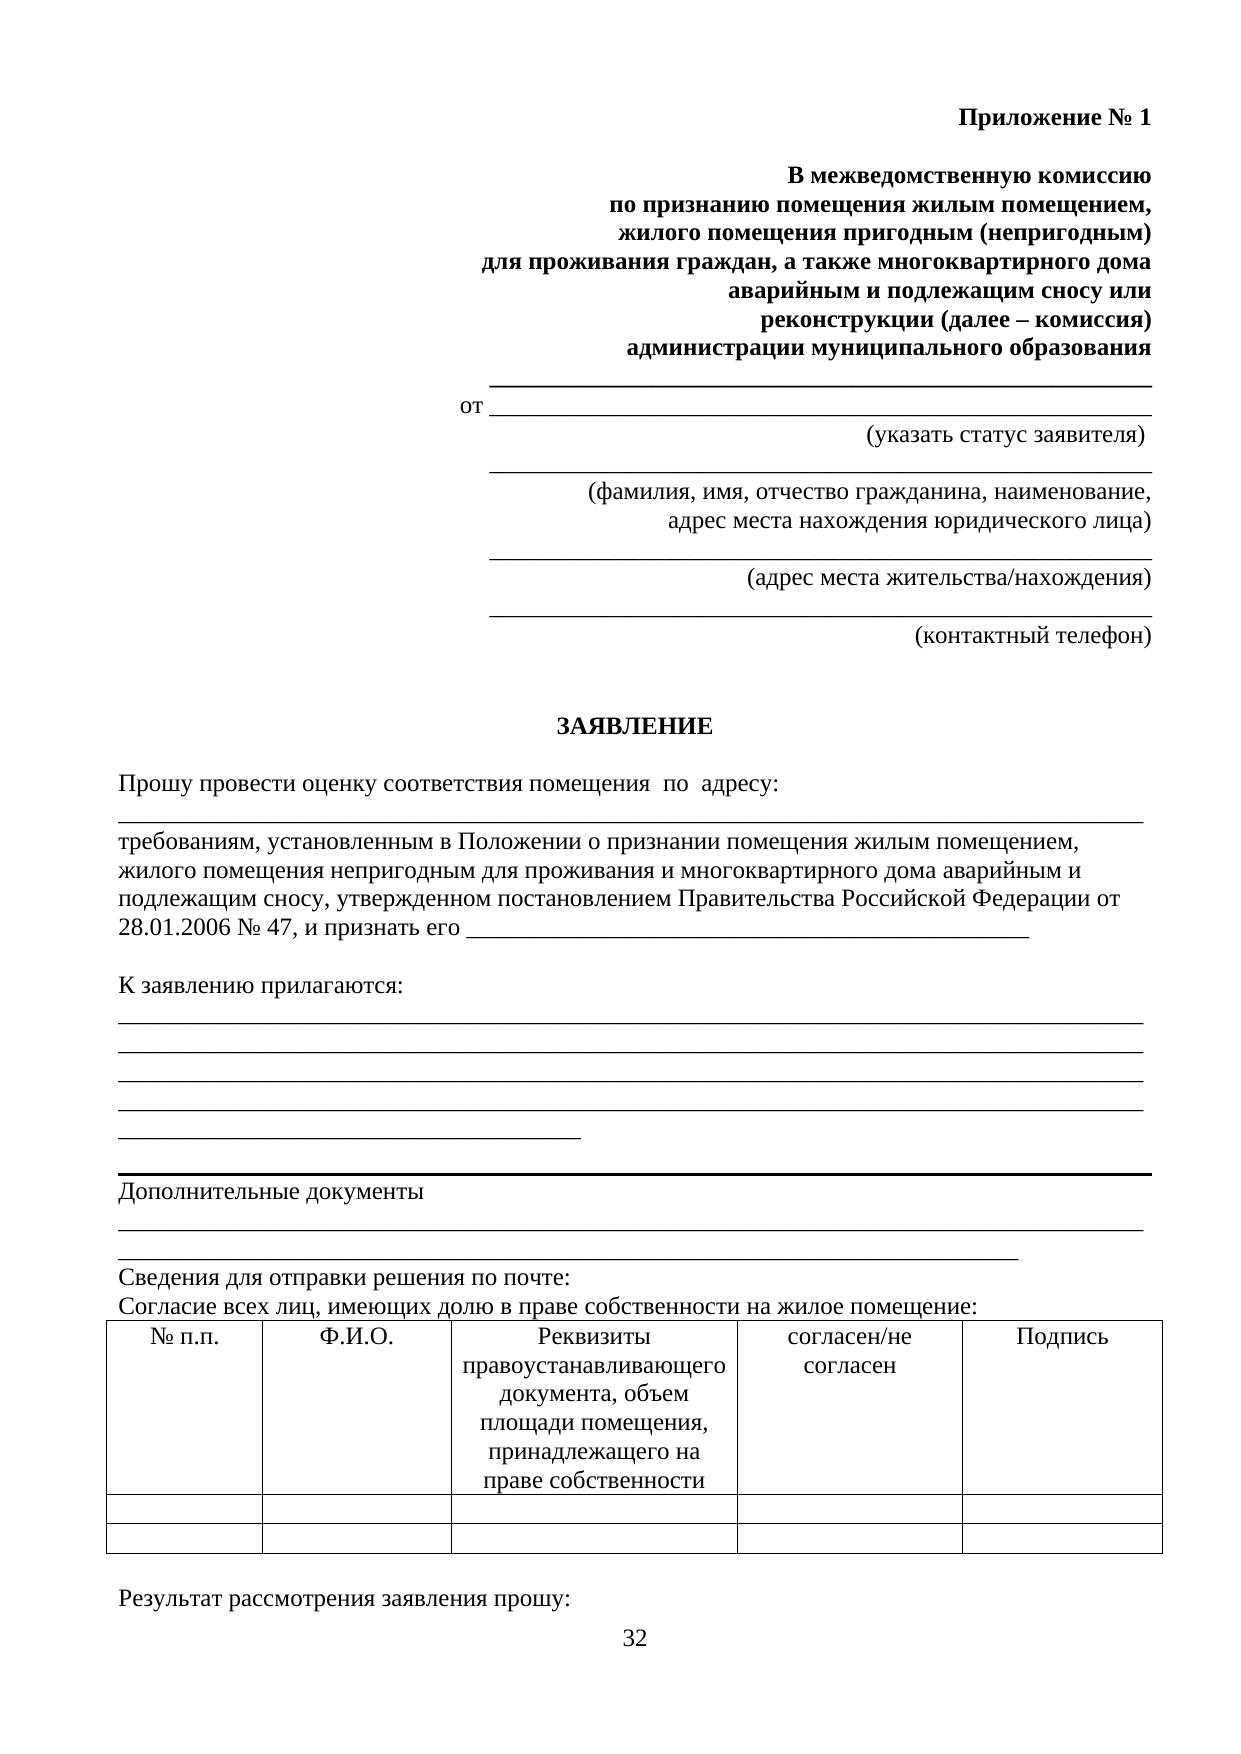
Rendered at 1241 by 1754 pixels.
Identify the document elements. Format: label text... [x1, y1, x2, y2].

table_cell [963, 1524, 1162, 1553]
text жилого помещения пригодным (непригодным) [118, 217, 1152, 246]
text для проживания граждан, а также многоквартирного дома [118, 246, 1152, 275]
text (указать статус заявителя) [118, 419, 1152, 447]
text администрации муниципального образования [118, 332, 1152, 361]
text _____________________________________________________ [118, 361, 1152, 390]
text __________________________________________________________________________________ [118, 797, 1152, 826]
table_cell [452, 1524, 737, 1553]
text Прошу провести оценку соответствия помещения по адресу: [118, 768, 1152, 797]
text Дополнительные документы __________________________________________________________________________________________________________________________________________________________ [118, 1176, 1152, 1262]
text _____________________________________________________ [118, 534, 1152, 562]
table_header согласен/не согласен [738, 1321, 962, 1493]
table_header Ф.И.О. [263, 1321, 451, 1493]
table_cell [107, 1524, 262, 1553]
table_cell [263, 1495, 451, 1523]
text _____________________________________________________ [118, 447, 1152, 476]
text по признанию помещения жилым помещением, [118, 189, 1152, 217]
text Результат рассмотрения заявления прошу: [118, 1583, 1152, 1612]
table_header Реквизиты правоустанавливающего документа, объем площади помещения, принадлежащего на праве собственности [452, 1321, 737, 1493]
table_cell [452, 1495, 737, 1523]
table_header № п.п. [107, 1321, 262, 1493]
text Согласие всех лиц, имеющих долю в праве собственности на жилое помещение: [118, 1291, 1152, 1320]
text адрес места нахождения юридического лица) [118, 505, 1152, 534]
text _____________________________________________________________________________________________________________________________________________________________________________________________________________________________________________________________________________________________________________________________________________________________________________ [118, 998, 1152, 1142]
table_cell [107, 1495, 262, 1523]
text реконструкции (далее – комиссия) [118, 304, 1152, 332]
table_header Подпись [963, 1321, 1162, 1493]
text требованиям, установленным в Положении о признании помещения жилым помещением, жилого помещения непригодным для проживания и многоквартирного дома аварийным и подлежащим сносу, утвержденном постановлением Правительства Российской Федерации от 28.01.2006 № 47, и признать его _____________________________________________ [118, 826, 1152, 941]
text К заявлению прилагаются: [118, 970, 1152, 998]
table_cell [738, 1495, 962, 1523]
text ЗАЯВЛЕНИЕ [118, 711, 1152, 740]
text аварийным и подлежащим сносу или [118, 275, 1152, 304]
table_cell [963, 1495, 1162, 1523]
table_cell [263, 1524, 451, 1553]
text _____________________________________________________ [118, 591, 1152, 620]
text (фамилия, имя, отчество гражданина, наименование, [118, 476, 1152, 505]
text Приложение № 1 [118, 102, 1152, 131]
text (контактный телефон) [118, 620, 1152, 649]
text от _____________________________________________________ [118, 390, 1152, 419]
text Сведения для отправки решения по почте: [118, 1262, 1152, 1291]
table_cell [738, 1524, 962, 1553]
text В межведомственную комиссию [118, 160, 1152, 189]
text (адрес места жительства/нахождения) [118, 562, 1152, 591]
